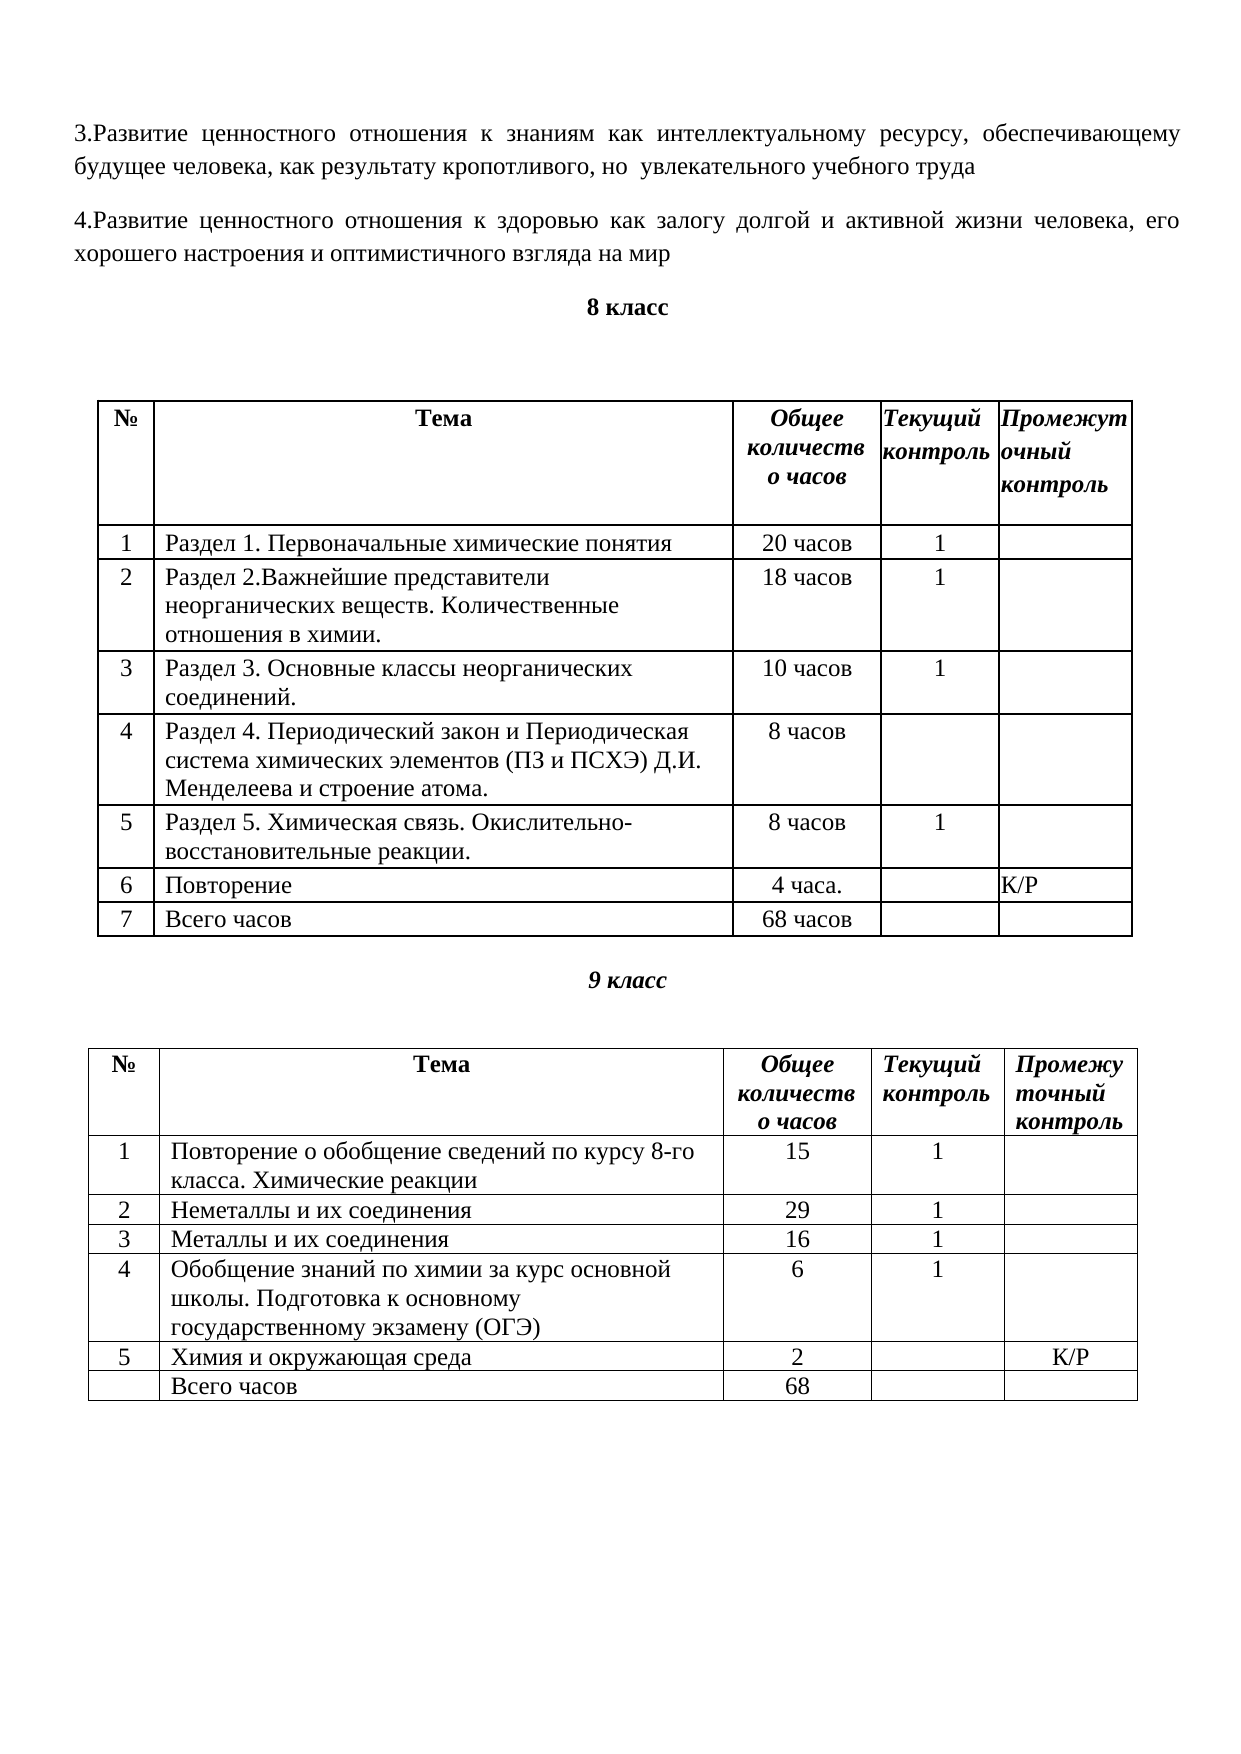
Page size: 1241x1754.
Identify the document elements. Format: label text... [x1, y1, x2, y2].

table_cell [89, 1371, 159, 1400]
table_cell 10 часов [734, 652, 880, 712]
table_cell 6 [99, 869, 153, 901]
table_cell К/Р [1005, 1342, 1137, 1370]
table_cell [882, 903, 998, 934]
table_cell [1000, 715, 1131, 804]
table_cell Обобщение знаний по химии за курс основной школы. Подготовка к основному государственному экзамену (ОГЭ) [160, 1254, 723, 1341]
table_cell 2 [99, 560, 153, 650]
table_cell 1 [882, 806, 998, 867]
table_cell [1000, 652, 1131, 712]
table_cell 20 часов [734, 526, 880, 558]
table_cell 8 часов [734, 715, 880, 804]
table_cell 2 [89, 1195, 159, 1223]
table_cell [1005, 1254, 1137, 1341]
table_cell 8 часов [734, 806, 880, 867]
table_cell [1005, 1195, 1137, 1223]
table_cell [1005, 1225, 1137, 1253]
table_cell 4 [99, 715, 153, 804]
table_cell 1 [872, 1254, 1004, 1341]
table_header Общее количество часов [724, 1049, 871, 1135]
table_cell 16 [724, 1225, 871, 1253]
table_cell [882, 869, 998, 901]
table_header Промежуточный контроль [1000, 402, 1131, 524]
table_cell 7 [99, 903, 153, 934]
table_cell Повторение о обобщение сведений по курсу 8-го класса. Химические реакции [160, 1136, 723, 1194]
table_cell Раздел 4. Периодический закон и Периодическая система химических элементов (ПЗ и ПСХЭ) Д.И. Менделеева и строение атома. [155, 715, 732, 804]
table_cell К/Р [1000, 869, 1131, 901]
table_cell 1 [89, 1136, 159, 1194]
table_cell 1 [882, 560, 998, 650]
text 4.Развитие ценностного отношения к здоровью как залогу долгой и активной жизни человека, его хорошего настроения и оптимистичного взгляда на мир [74, 205, 1181, 267]
table_header Текущий контроль [882, 402, 998, 524]
table_header Тема [160, 1049, 723, 1135]
table_cell Всего часов [155, 903, 732, 934]
table_cell Повторение [155, 869, 732, 901]
table_cell 15 [724, 1136, 871, 1194]
table_cell 68 часов [734, 903, 880, 934]
table_cell 6 [724, 1254, 871, 1341]
table_cell 18 часов [734, 560, 880, 650]
table_cell 1 [882, 526, 998, 558]
table_cell Всего часов [160, 1371, 723, 1400]
table_cell 1 [872, 1136, 1004, 1194]
table_cell 4 часа. [734, 869, 880, 901]
table_header Тема [155, 402, 732, 524]
table_cell 1 [872, 1195, 1004, 1223]
table_cell [872, 1371, 1004, 1400]
table_cell Металлы и их соединения [160, 1225, 723, 1253]
table_cell 1 [882, 652, 998, 712]
table_cell 1 [872, 1225, 1004, 1253]
table_header № [89, 1049, 159, 1135]
table_cell 4 [89, 1254, 159, 1341]
table_cell [1000, 903, 1131, 934]
table_cell [1000, 526, 1131, 558]
table_cell 3 [89, 1225, 159, 1253]
table_cell [1005, 1371, 1137, 1400]
table_cell Раздел 5. Химическая связь. Окислительно-восстановительные реакции. [155, 806, 732, 867]
table_cell 5 [89, 1342, 159, 1370]
table_cell [1000, 806, 1131, 867]
table_cell 1 [99, 526, 153, 558]
table_cell [872, 1342, 1004, 1370]
table_cell Неметаллы и их соединения [160, 1195, 723, 1223]
table_header № [99, 402, 153, 524]
text 9 класс [74, 965, 1181, 994]
table_cell [1005, 1136, 1137, 1194]
table_header Промежуточный контроль [1005, 1049, 1137, 1135]
table_cell Раздел 2.Важнейшие представители неорганических веществ. Количественные отношения в химии. [155, 560, 732, 650]
table_cell 3 [99, 652, 153, 712]
table_cell Раздел 1. Первоначальные химические понятия [155, 526, 732, 558]
text 3.Развитие ценностного отношения к знаниям как интеллектуальному ресурсу, обеспечивающему будущее человека, как результату кропотливого, но увлекательного учебного труда [74, 118, 1181, 180]
text 8 класс [74, 292, 1181, 321]
table_cell 68 [724, 1371, 871, 1400]
table_cell Химия и окружающая среда [160, 1342, 723, 1370]
table_header Общее количество часов [734, 402, 880, 524]
table_cell 2 [724, 1342, 871, 1370]
table_cell [1000, 560, 1131, 650]
table_cell Раздел 3. Основные классы неорганических соединений. [155, 652, 732, 712]
table_cell 29 [724, 1195, 871, 1223]
table_header Текущий контроль [872, 1049, 1004, 1135]
table_cell 5 [99, 806, 153, 867]
table_cell [882, 715, 998, 804]
